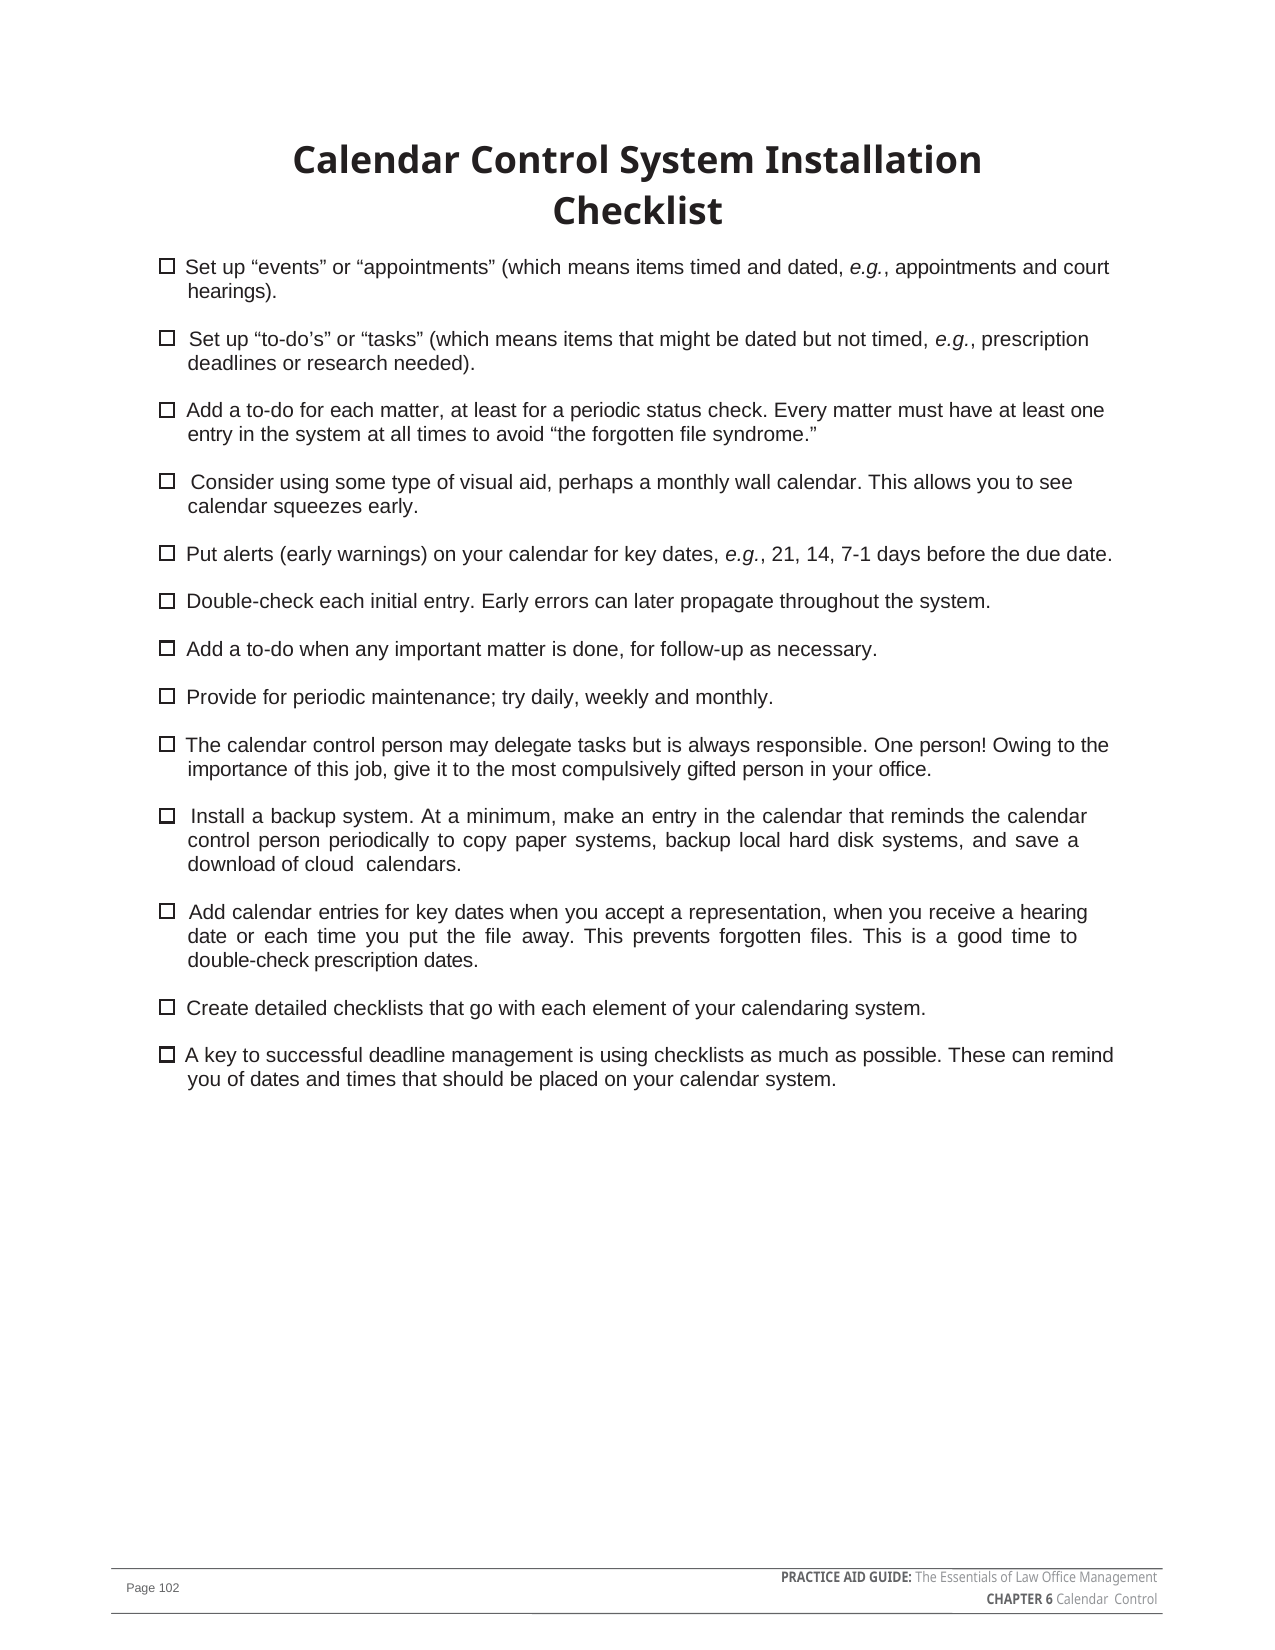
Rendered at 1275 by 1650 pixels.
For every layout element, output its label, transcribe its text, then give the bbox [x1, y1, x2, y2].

text Provide for periodic maintenance; try daily, weekly and monthly. [186, 685, 1175, 709]
text Consider using some type of visual aid, perhaps a monthly wall calendar. This allows you to see calendar squeezes early. [187, 470, 1116, 518]
text Set up “to-do’s” or “tasks” (which means items that might be dated but not timed, e.g., prescription deadlines or research needed). [187, 327, 1116, 374]
text Create detailed checklists that go with each element of your calendaring system. [186, 995, 1175, 1019]
text Set up “events” or “appointments” (which means items timed and dated, e.g., appointments and court hearings). [185, 255, 1116, 303]
text Page 102 CHAPTER 6 Calendar Control [126, 1585, 1175, 1609]
text The calendar control person may delegate tasks but is always responsible. One person! Owing to the importance of this job, give it to the most compulsively gifted person in your office. [185, 732, 1116, 780]
text Install a backup system. At a minimum, make an entry in the calendar that reminds the calendar control person periodically to copy paper systems, backup local hard disk systems, and save a download of cloud calendars. [187, 804, 1088, 876]
text A key to successful deadline management is using checklists as much as possible. These can remind you of dates and times that should be placed on your calendar system. [184, 1043, 1116, 1091]
text Add calendar entries for key dates when you accept a representation, when you receive a hearing date or each time you put the file away. This prevents forgotten files. This is a good time to double-check prescription dates. [187, 900, 1088, 972]
text PRACTICE AID GUIDE: The Essentials of Law Office Management [781, 1564, 1175, 1585]
text Put alerts (early warnings) on your calendar for key dates, e.g., 21, 14, 7-1 days before the due date. [186, 542, 1175, 566]
text Add a to-do when any important matter is done, for follow-up as necessary. [186, 637, 1175, 661]
text Add a to-do for each matter, at least for a periodic status check. Every matter must have at least one entry in the system at all times to avoid “the forgotten file syndrome.” [186, 398, 1116, 446]
text Double-check each initial entry. Early errors can later propagate throughout the system. [186, 589, 1175, 613]
subtitle Calendar Control System Installation Checklist [233, 133, 1042, 235]
